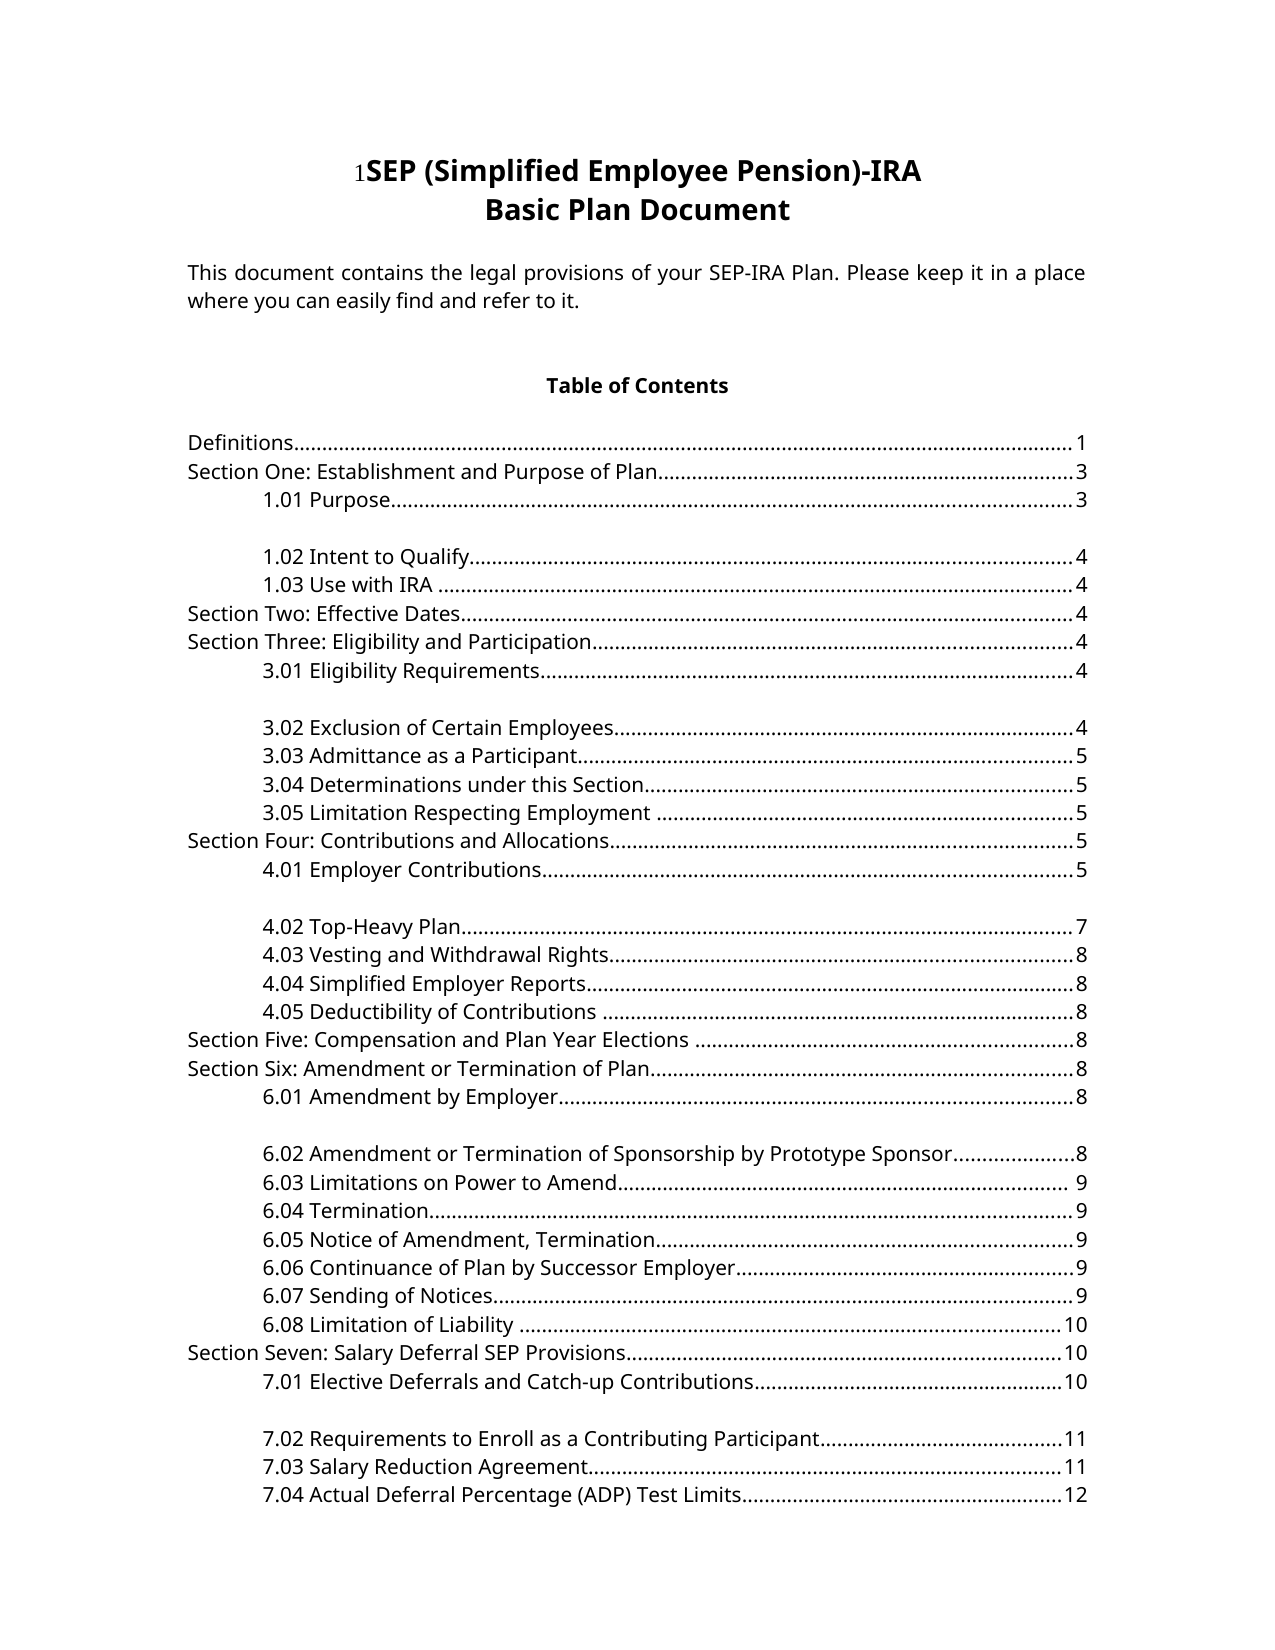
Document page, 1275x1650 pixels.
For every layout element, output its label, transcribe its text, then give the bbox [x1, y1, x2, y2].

text Section Four: Contributions and Allocations 5 [187, 827, 1087, 855]
text Definitions 1 [187, 428, 1087, 457]
text Basic Plan Document [187, 190, 1087, 229]
text SEP (Simplified Employee Pension)-IRA [187, 150, 1087, 190]
text 6.04 Termination 9 [187, 1196, 1087, 1225]
text 4.02 Top-Heavy Plan 7 [187, 912, 1087, 940]
text 7.03 Salary Reduction Agreement 11 [187, 1452, 1087, 1481]
text Section Five: Compensation and Plan Year Elections 8 [187, 1026, 1087, 1054]
text 1.03 Use with IRA 4 [187, 571, 1087, 599]
text 7.02 Requirements to Enroll as a Contributing Participant 11 [187, 1424, 1087, 1452]
text 6.08 Limitation of Liability 10 [187, 1310, 1087, 1338]
text Section Two: Effective Dates 4 [187, 599, 1087, 627]
text 6.02 Amendment or Termination of Sponsorship by Prototype Sponsor 8 [187, 1139, 1087, 1168]
text 1.02 Intent to Qualify 4 [187, 542, 1087, 571]
text 7.01 Elective Deferrals and Catch-up Contributions 10 [187, 1367, 1087, 1424]
text 4.03 Vesting and Withdrawal Rights 8 [187, 940, 1087, 969]
text 3.04 Determinations under this Section 5 [187, 770, 1087, 798]
text 6.07 Sending of Notices 9 [187, 1282, 1087, 1310]
text Section One: Establishment and Purpose of Plan 3 [187, 457, 1087, 485]
text 6.05 Notice of Amendment, Termination 9 [187, 1225, 1087, 1253]
text 7.04 Actual Deferral Percentage (ADP) Test Limits 12 [187, 1481, 1087, 1509]
text 4.04 Simplified Employer Reports 8 [187, 969, 1087, 997]
text 3.05 Limitation Respecting Employment 5 [187, 798, 1087, 827]
text 6.06 Continuance of Plan by Successor Employer 9 [187, 1253, 1087, 1282]
text 3.01 Eligibility Requirements 4 [187, 656, 1087, 713]
text Table of Contents [187, 372, 1087, 400]
text 3.03 Admittance as a Participant 5 [187, 741, 1087, 770]
text Section Three: Eligibility and Participation 4 [187, 627, 1087, 656]
text This document contains the legal provisions of your SEP-IRA Plan. Please keep it in a place where you can easily find and refer to it. [187, 258, 1087, 315]
text 4.05 Deductibility of Contributions 8 [187, 997, 1087, 1026]
text 1.01 Purpose 3 [187, 485, 1087, 542]
text 4.01 Employer Contributions 5 [187, 855, 1087, 912]
text Section Six: Amendment or Termination of Plan 8 [187, 1054, 1087, 1082]
text 6.01 Amendment by Employer 8 [187, 1082, 1087, 1139]
text 6.03 Limitations on Power to Amend 9 [187, 1168, 1087, 1196]
text 3.02 Exclusion of Certain Employees 4 [187, 713, 1087, 741]
text Section Seven: Salary Deferral SEP Provisions 10 [187, 1338, 1087, 1367]
